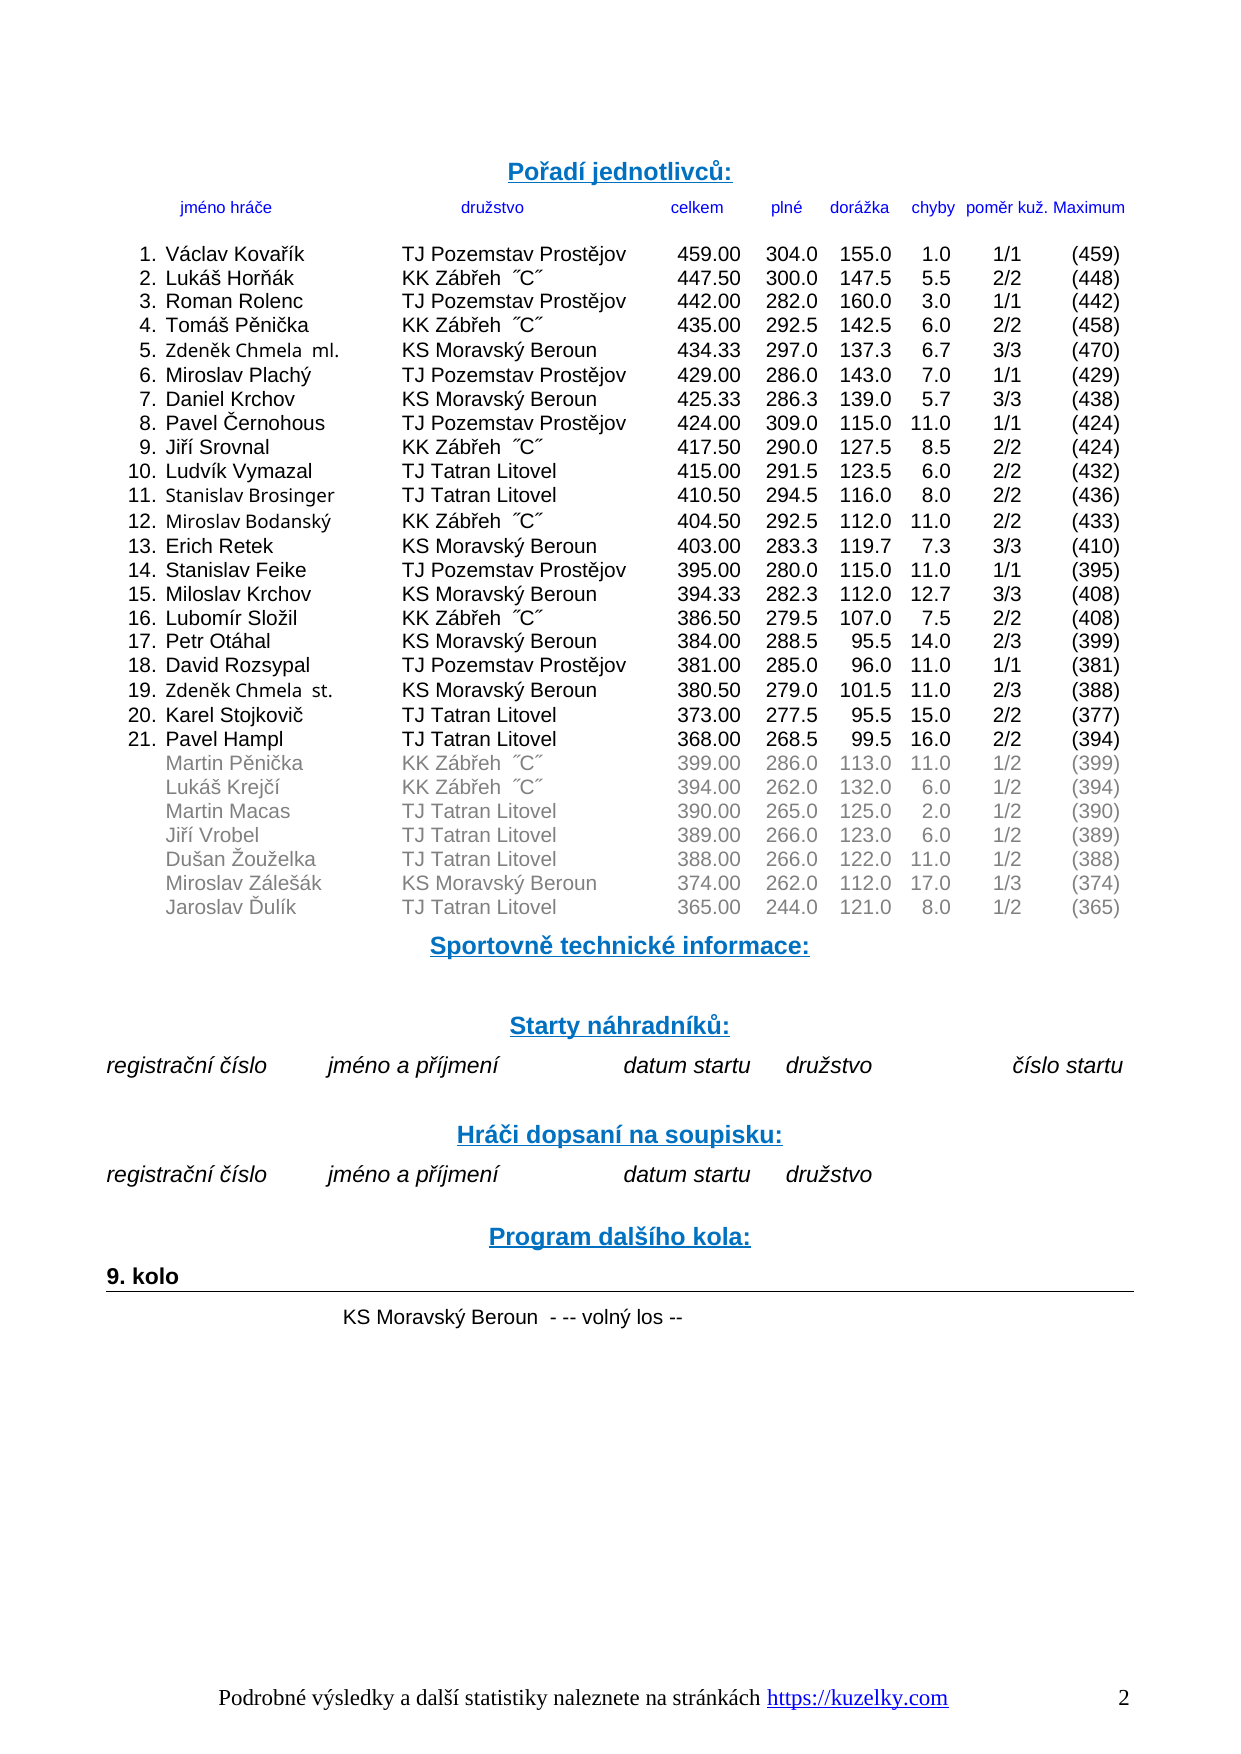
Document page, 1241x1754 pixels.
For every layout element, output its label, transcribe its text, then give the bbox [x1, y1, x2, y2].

text Pořadí jednotlivců: [94, 157, 1145, 186]
text Lukáš Krejčí KK Zábřeh ˝C˝ 394.00 262.0 132.0 6.0 1/2 (394) [106, 775, 1134, 799]
text Starty náhradníků: [94, 1011, 1145, 1040]
text 4. Tomáš Pěnička KK Zábřeh ˝C˝ 435.00 292.5 142.5 6.0 2/2 (458) [106, 313, 1134, 337]
text 13. Erich Retek KS Moravský Beroun 403.00 283.3 119.7 7.3 3/3 (410) [106, 533, 1134, 557]
text KS Moravský Beroun - -- volný los -- [106, 1305, 1134, 1329]
text 11. Stanislav Brosinger TJ Tatran Litovel 410.50 294.5 116.0 8.0 2/2 (436) [106, 482, 1134, 508]
text 21. Pavel Hampl TJ Tatran Litovel 368.00 268.5 99.5 16.0 2/2 (394) [106, 727, 1134, 751]
text 3. Roman Rolenc TJ Pozemstav Prostějov 442.00 282.0 160.0 3.0 1/1 (442) [106, 289, 1134, 313]
text Martin Pěnička KK Zábřeh ˝C˝ 399.00 286.0 113.0 11.0 1/2 (399) [106, 751, 1134, 775]
text 9. Jiří Srovnal KK Zábřeh ˝C˝ 417.50 290.0 127.5 8.5 2/2 (424) [106, 434, 1134, 458]
text 19. Zdeněk Chmela st. KS Moravský Beroun 380.50 279.0 101.5 11.0 2/3 (388) [106, 677, 1134, 703]
text Sportovně technické informace: [94, 931, 1145, 960]
text Miroslav Zálešák KS Moravský Beroun 374.00 262.0 112.0 17.0 1/3 (374) [106, 871, 1134, 894]
text 15. Miloslav Krchov KS Moravský Beroun 394.33 282.3 112.0 12.7 3/3 (408) [106, 581, 1134, 605]
text 20. Karel Stojkovič TJ Tatran Litovel 373.00 277.5 95.5 15.0 2/2 (377) [106, 703, 1134, 727]
text 16. Lubomír Složil KK Zábřeh ˝C˝ 386.50 279.5 107.0 7.5 2/2 (408) [106, 605, 1134, 629]
text 5. Zdeněk Chmela ml. KS Moravský Beroun 434.33 297.0 137.3 6.7 3/3 (470) [106, 337, 1134, 363]
text 12. Miroslav Bodanský KK Zábřeh ˝C˝ 404.50 292.5 112.0 11.0 2/2 (433) [106, 508, 1134, 533]
text Program dalšího kola: [94, 1222, 1145, 1250]
text registrační číslo jméno a příjmení datum startu družstvo [106, 1161, 1134, 1187]
text Jaroslav Ďulík TJ Tatran Litovel 365.00 244.0 121.0 8.0 1/2 (365) [106, 894, 1134, 918]
text Dušan Žouželka TJ Tatran Litovel 388.00 266.0 122.0 11.0 1/2 (388) [106, 847, 1134, 871]
text 6. Miroslav Plachý TJ Pozemstav Prostějov 429.00 286.0 143.0 7.0 1/1 (429) [106, 363, 1134, 387]
text Martin Macas TJ Tatran Litovel 390.00 265.0 125.0 2.0 1/2 (390) [106, 799, 1134, 823]
text 17. Petr Otáhal KS Moravský Beroun 384.00 288.5 95.5 14.0 2/3 (399) [106, 629, 1134, 653]
text 2. Lukáš Horňák KK Zábřeh ˝C˝ 447.50 300.0 147.5 5.5 2/2 (448) [106, 265, 1134, 289]
text 1. Václav Kovařík TJ Pozemstav Prostějov 459.00 304.0 155.0 1.0 1/1 (459) [106, 241, 1134, 265]
text Jiří Vrobel TJ Tatran Litovel 389.00 266.0 123.0 6.0 1/2 (389) [106, 823, 1134, 847]
text 18. David Rozsypal TJ Pozemstav Prostějov 381.00 285.0 96.0 11.0 1/1 (381) [106, 653, 1134, 677]
text registrační číslo jméno a příjmení datum startu družstvo číslo startu [106, 1052, 1134, 1079]
text 9. kolo [106, 1263, 1134, 1291]
text 10. Ludvík Vymazal TJ Tatran Litovel 415.00 291.5 123.5 6.0 2/2 (432) [106, 458, 1134, 482]
text jméno hráče družstvo celkem plné dorážka chyby poměr kuž. Maximum [106, 198, 1134, 217]
text 7. Daniel Krchov KS Moravský Beroun 425.33 286.3 139.0 5.7 3/3 (438) [106, 387, 1134, 411]
text 8. Pavel Černohous TJ Pozemstav Prostějov 424.00 309.0 115.0 11.0 1/1 (424) [106, 411, 1134, 434]
text Hráči dopsaní na soupisku: [94, 1091, 1145, 1149]
text 14. Stanislav Feike TJ Pozemstav Prostějov 395.00 280.0 115.0 11.0 1/1 (395) [106, 557, 1134, 581]
